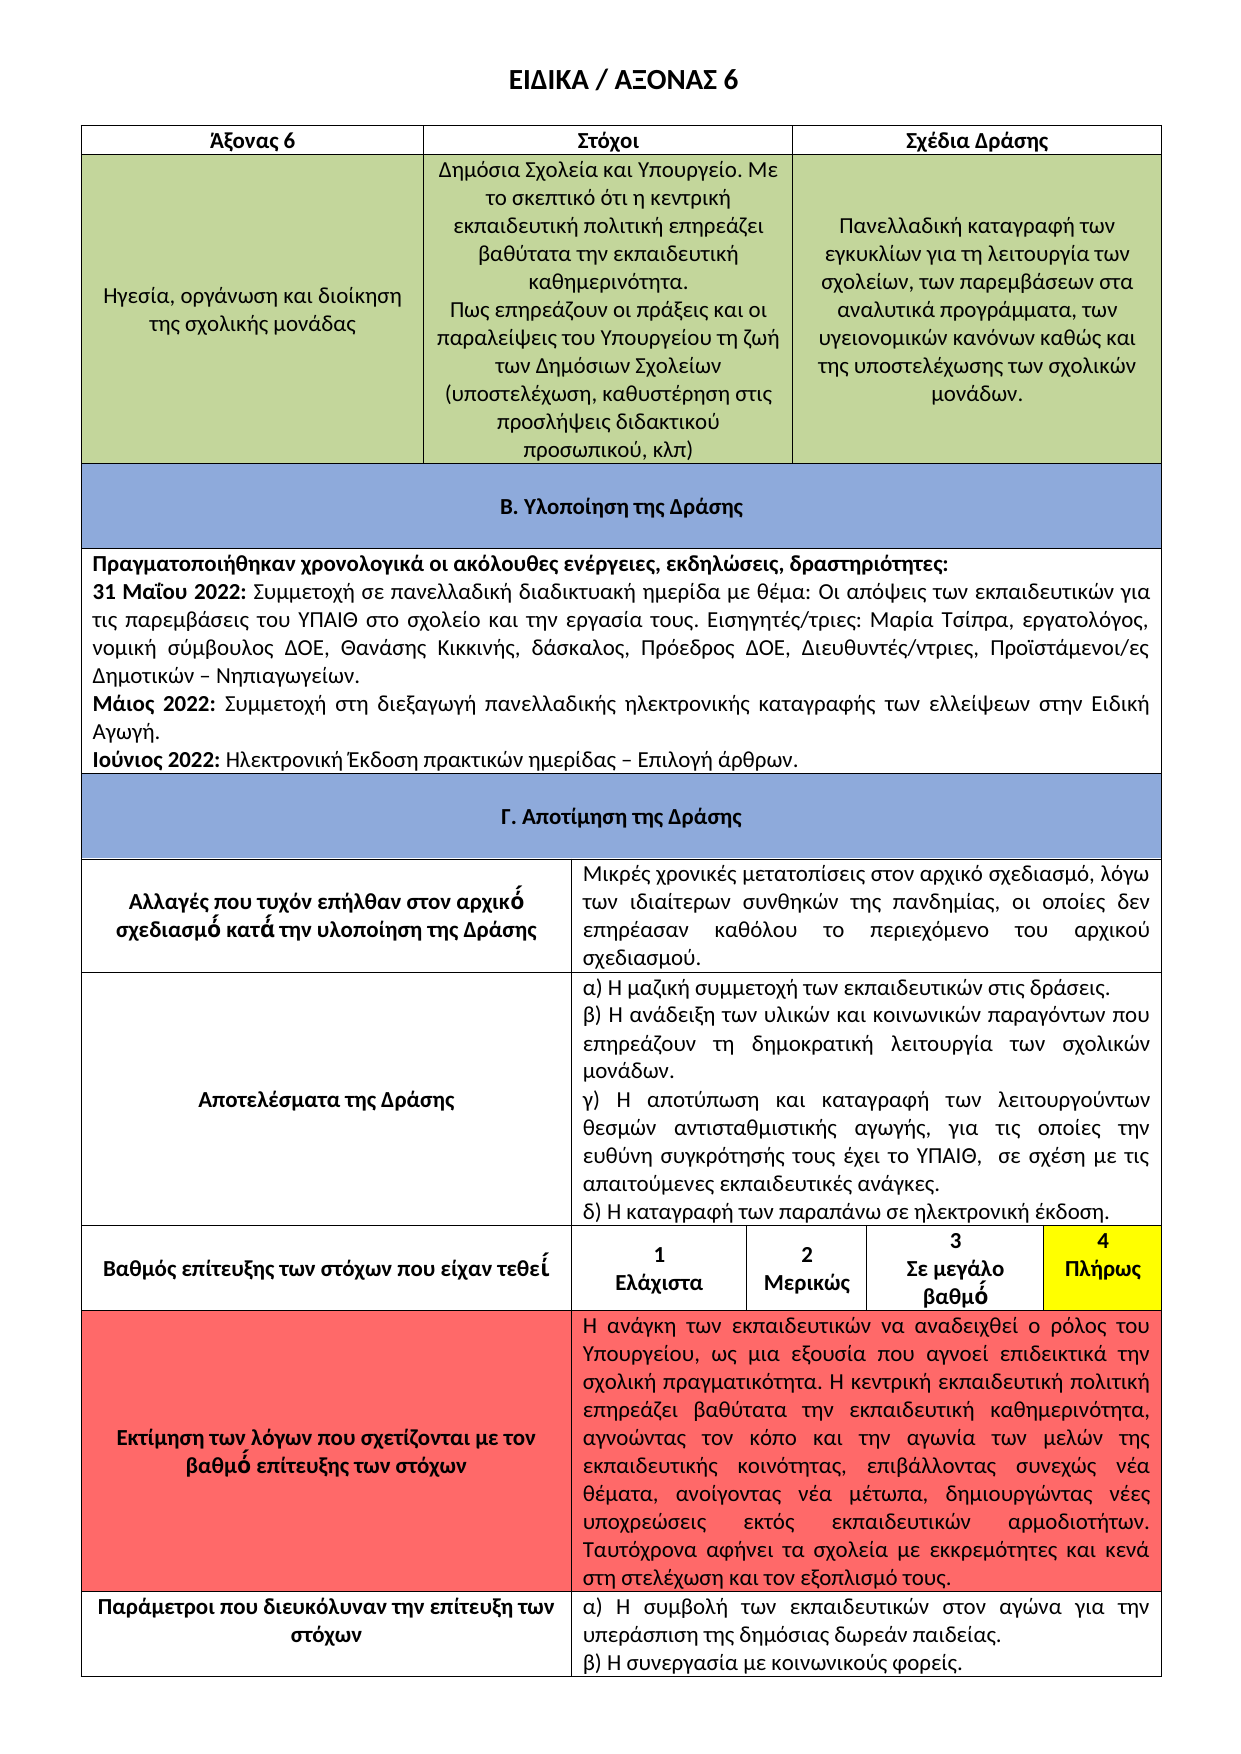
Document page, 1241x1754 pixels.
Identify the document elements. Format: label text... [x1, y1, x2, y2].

table_cell Δημόσια Σχολεία και Υπουργείο. Με το σκεπτικό ότι η κεντρική εκπαιδευτική πολιτική επηρεάζει βαθύτατα την εκπαιδευτική καθημερινότητα. Πως επηρεάζουν οι πράξεις και οι παραλείψεις του Υπουργείου τη ζωή των Δημόσιων Σχολείων (υποστελέχωση, καθυστέρηση στις προσλήψεις διδακτικού προσωπικού, κλπ) [424, 155, 792, 463]
table_cell Πραγματοποιήθηκαν χρονολογικά οι ακόλουθες ενέργειες, εκδηλώσεις, δραστηριότητες: 31 Μαΐου 2022: Συμμετοχή σε πανελλαδική διαδικτυακή ημερίδα με θέμα: Οι απόψεις των εκπαιδευτικών για τις παρεμβάσεις του ΥΠΑΙΘ στο σχολείο και την εργασία τους. Εισηγητές/τριες: Μαρία Τσίπρα, εργατολόγος, νομική σύμβουλος ΔΟΕ, Θανάσης Κικκινής, δάσκαλος, Πρόεδρος ΔΟΕ, Διευθυντές/ντριες, Προϊστάμενοι/ες Δημοτικών – Νηπιαγωγείων. Μάιος 2022: Συμμετοχή στη διεξαγωγή πανελλαδικής ηλεκτρονικής καταγραφής των ελλείψεων στην Ειδική Αγωγή. Ιούνιος 2022: Ηλεκτρονική Έκδοση πρακτικών ημερίδας – Επιλογή άρθρων. [82, 549, 1161, 773]
table_cell Β. Υλοποίηση της Δράσης [82, 464, 1161, 548]
table_cell 4 Πλήρως [1044, 1226, 1161, 1310]
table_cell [572, 1592, 1161, 1676]
table_cell 2 Μερικώς [747, 1226, 866, 1310]
table_header Άξονας 6 [82, 126, 423, 154]
table_cell Πανελλαδική καταγραφή των εγκυκλίων για τη λειτουργία των σχολείων, των παρεμβάσεων στα αναλυτικά προγράμματα, των υγειονομικών κανόνων καθώς και της υποστελέχωσης των σχολικών μονάδων. [793, 155, 1161, 463]
table_cell 1 Ελάχιστα [572, 1226, 746, 1310]
table_cell α) Η μαζική συμμετοχή των εκπαιδευτικών στις δράσεις. β) Η ανάδειξη των υλικών και κοινωνικών παραγόντων που επηρεάζουν τη δημοκρατική λειτουργία των σχολικών μονάδων. γ) Η αποτύπωση και καταγραφή των λειτουργούντων θεσμών αντισταθμιστικής αγωγής, για τις οποίες την ευθύνη συγκρότησής τους έχει το ΥΠΑΙΘ, σε σχέση με τις απαιτούμενες εκπαιδευτικές ανάγκες. δ) Η καταγραφή των παραπάνω σε ηλεκτρονική έκδοση. [572, 973, 1161, 1225]
table_cell Εκτίμηση των λόγων που σχετίζονται με τον βαθμό́ επίτευξης των στόχων [82, 1311, 571, 1591]
table_cell Ηγεσία, οργάνωση και διοίκηση της σχολικής μονάδας [82, 155, 423, 463]
table_cell Αποτελέσματα της Δράσης [82, 973, 571, 1225]
table_cell Γ. Αποτίμηση της Δράσης [82, 774, 1161, 858]
table_cell Η ανάγκη των εκπαιδευτικών να αναδειχθεί ο ρόλος του Υπουργείου, ως μια εξουσία που αγνοεί επιδεικτικά την σχολική πραγματικότητα. Η κεντρική εκπαιδευτική πολιτική επηρεάζει βαθύτατα την εκπαιδευτική καθημερινότητα, αγνοώντας τον κόπο και την αγωνία των μελών της εκπαιδευτικής κοινότητας, επιβάλλοντας συνεχώς νέα θέματα, ανοίγοντας νέα μέτωπα, δημιουργώντας νέες υποχρεώσεις εκτός εκπαιδευτικών αρμοδιοτήτων. Ταυτόχρονα αφήνει τα σχολεία με εκκρεμότητες και κενά στη στελέχωση και τον εξοπλισμό τους. [572, 1311, 1161, 1591]
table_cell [82, 1592, 571, 1676]
table_cell Βαθμός επίτευξης των στόχων που είχαν τεθεί́ [82, 1226, 571, 1310]
table_cell Μικρές χρονικές μετατοπίσεις στον αρχικό σχεδιασμό, λόγω των ιδιαίτερων συνθηκών της πανδημίας, οι οποίες δεν επηρέασαν καθόλου το περιεχόμενο του αρχικού σχεδιασμού. [572, 860, 1161, 972]
table_cell Αλλαγές που τυχόν επήλθαν στον αρχικό́ σχεδιασμό́ κατά́ την υλοποίηση της Δράσης [82, 860, 571, 972]
table_header Σχέδια Δράσης [793, 126, 1161, 154]
table_header Στόχοι [424, 126, 792, 154]
table_cell 3 Σε μεγάλο βαθμό́ [867, 1226, 1043, 1310]
text ΕΙΔΙΚΑ / ΑΞΟΝΑΣ 6 [69, 61, 1177, 97]
